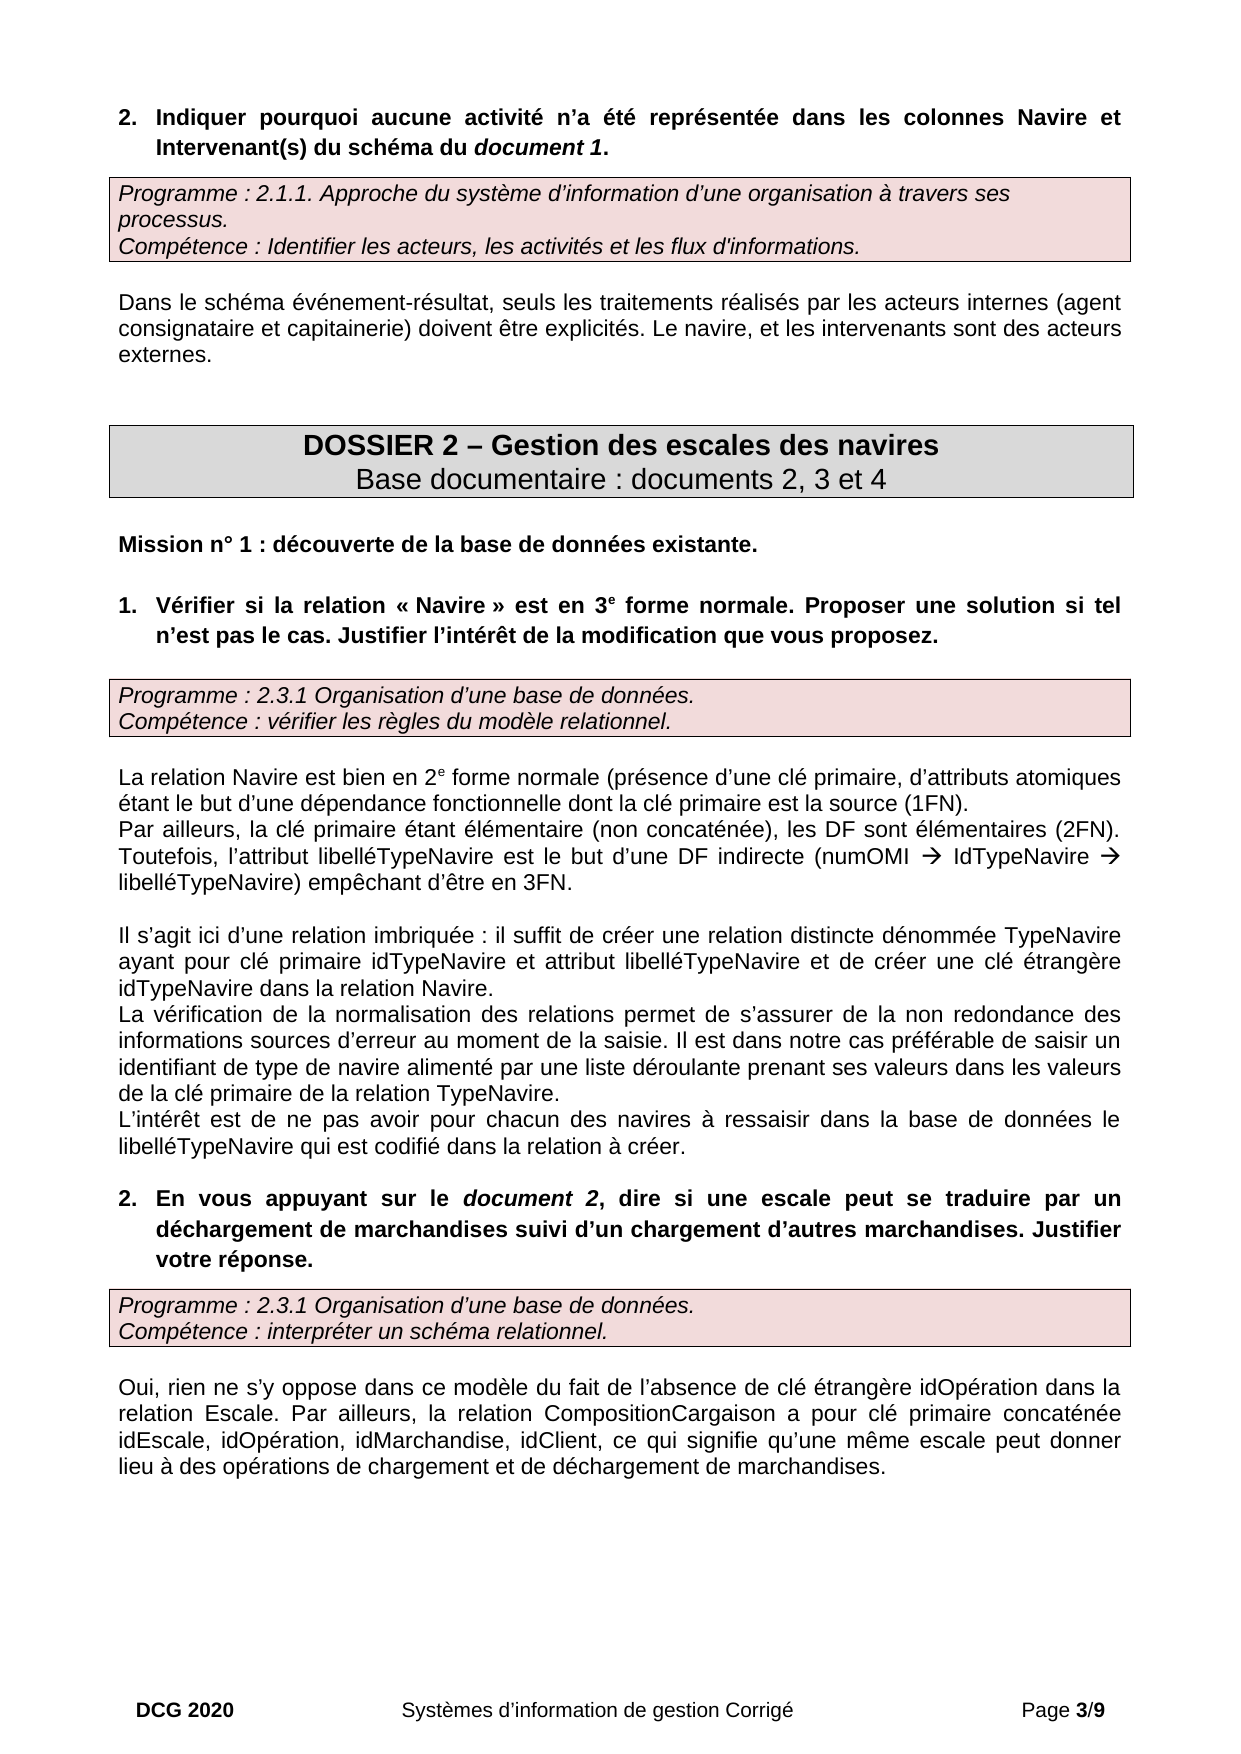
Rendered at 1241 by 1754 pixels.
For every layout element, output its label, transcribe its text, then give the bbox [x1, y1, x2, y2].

text Compétence : vérifier les règles du modèle relationnel. [110, 705, 1130, 736]
text Par ailleurs, la clé primaire étant élémentaire (non concaténée), les DF sont élémentaires (2FN). Toutefois, l’attribut libelléTypeNavire est le but d’une DF indirecte (numOMI IdTypeNavire libelléTypeNavire) empêchant d’être en 3FN. [118, 816, 1122, 896]
text L’intérêt est de ne pas avoir pour chacun des navires à ressaisir dans la base de données le libelléTypeNavire qui est codifié dans la relation à créer. [118, 1106, 1122, 1159]
text Programme : 2.3.1 Organisation d’une base de données. [110, 680, 1130, 705]
list Vérifier si la relation « Navire » est en 3e forme normale. Proposer une solution si tel n’est pas le cas. Justifier l’intérêt de la modification que vous proposez. [118, 592, 1122, 648]
text Base documentaire : documents 2, 3 et 4 [110, 458, 1133, 497]
text Dans le schéma événement-résultat, seuls les traitements réalisés par les acteurs internes (agent consignataire et capitainerie) doivent être explicités. Le navire, et les intervenants sont des acteurs externes. [118, 288, 1122, 367]
text Programme : 2.1.1. Approche du système d’information d’une organisation à travers ses processus. [110, 178, 1130, 229]
text Oui, rien ne s’y oppose dans ce modèle du fait de l’absence de clé étrangère idOpération dans la relation Escale. Par ailleurs, la relation CompositionCargaison a pour clé primaire concaténée idEscale, idOpération, idMarchandise, idClient, ce qui signifie qu’une même escale peut donner lieu à des opérations de chargement et de déchargement de marchandises. [118, 1374, 1122, 1479]
text Il s’agit ici d’une relation imbriquée : il suffit de créer une relation distincte dénommée TypeNavire ayant pour clé primaire idTypeNavire et attribut libelléTypeNavire et de créer une clé étrangère idTypeNavire dans la relation Navire. [118, 922, 1122, 1001]
text Mission n° 1 : découverte de la base de données existante. [118, 531, 1122, 558]
text La relation Navire est bien en 2e forme normale (présence d’une clé primaire, d’attributs atomiques étant le but d’une dépendance fonctionnelle dont la clé primaire est la source (1FN). [118, 764, 1122, 816]
list Indiquer pourquoi aucune activité n’a été représentée dans les colonnes Navire et Intervenant(s) du schéma du document 1. [118, 104, 1122, 160]
text Compétence : Identifier les acteurs, les activités et les flux d'informations. [110, 229, 1130, 261]
text DOSSIER 2 – Gestion des escales des navires [110, 426, 1133, 458]
text Compétence : interpréter un schéma relationnel. [110, 1315, 1130, 1346]
text Programme : 2.3.1 Organisation d’une base de données. [110, 1290, 1130, 1315]
list En vous appuyant sur le document 2, dire si une escale peut se traduire par un déchargement de marchandises suivi d’un chargement d’autres marchandises. Justifier votre réponse. [118, 1185, 1122, 1272]
text La vérification de la normalisation des relations permet de s’assurer de la non redondance des informations sources d’erreur au moment de la saisie. Il est dans notre cas préférable de saisir un identifiant de type de navire alimenté par une liste déroulante prenant ses valeurs dans les valeurs de la clé primaire de la relation TypeNavire. [118, 1001, 1122, 1106]
